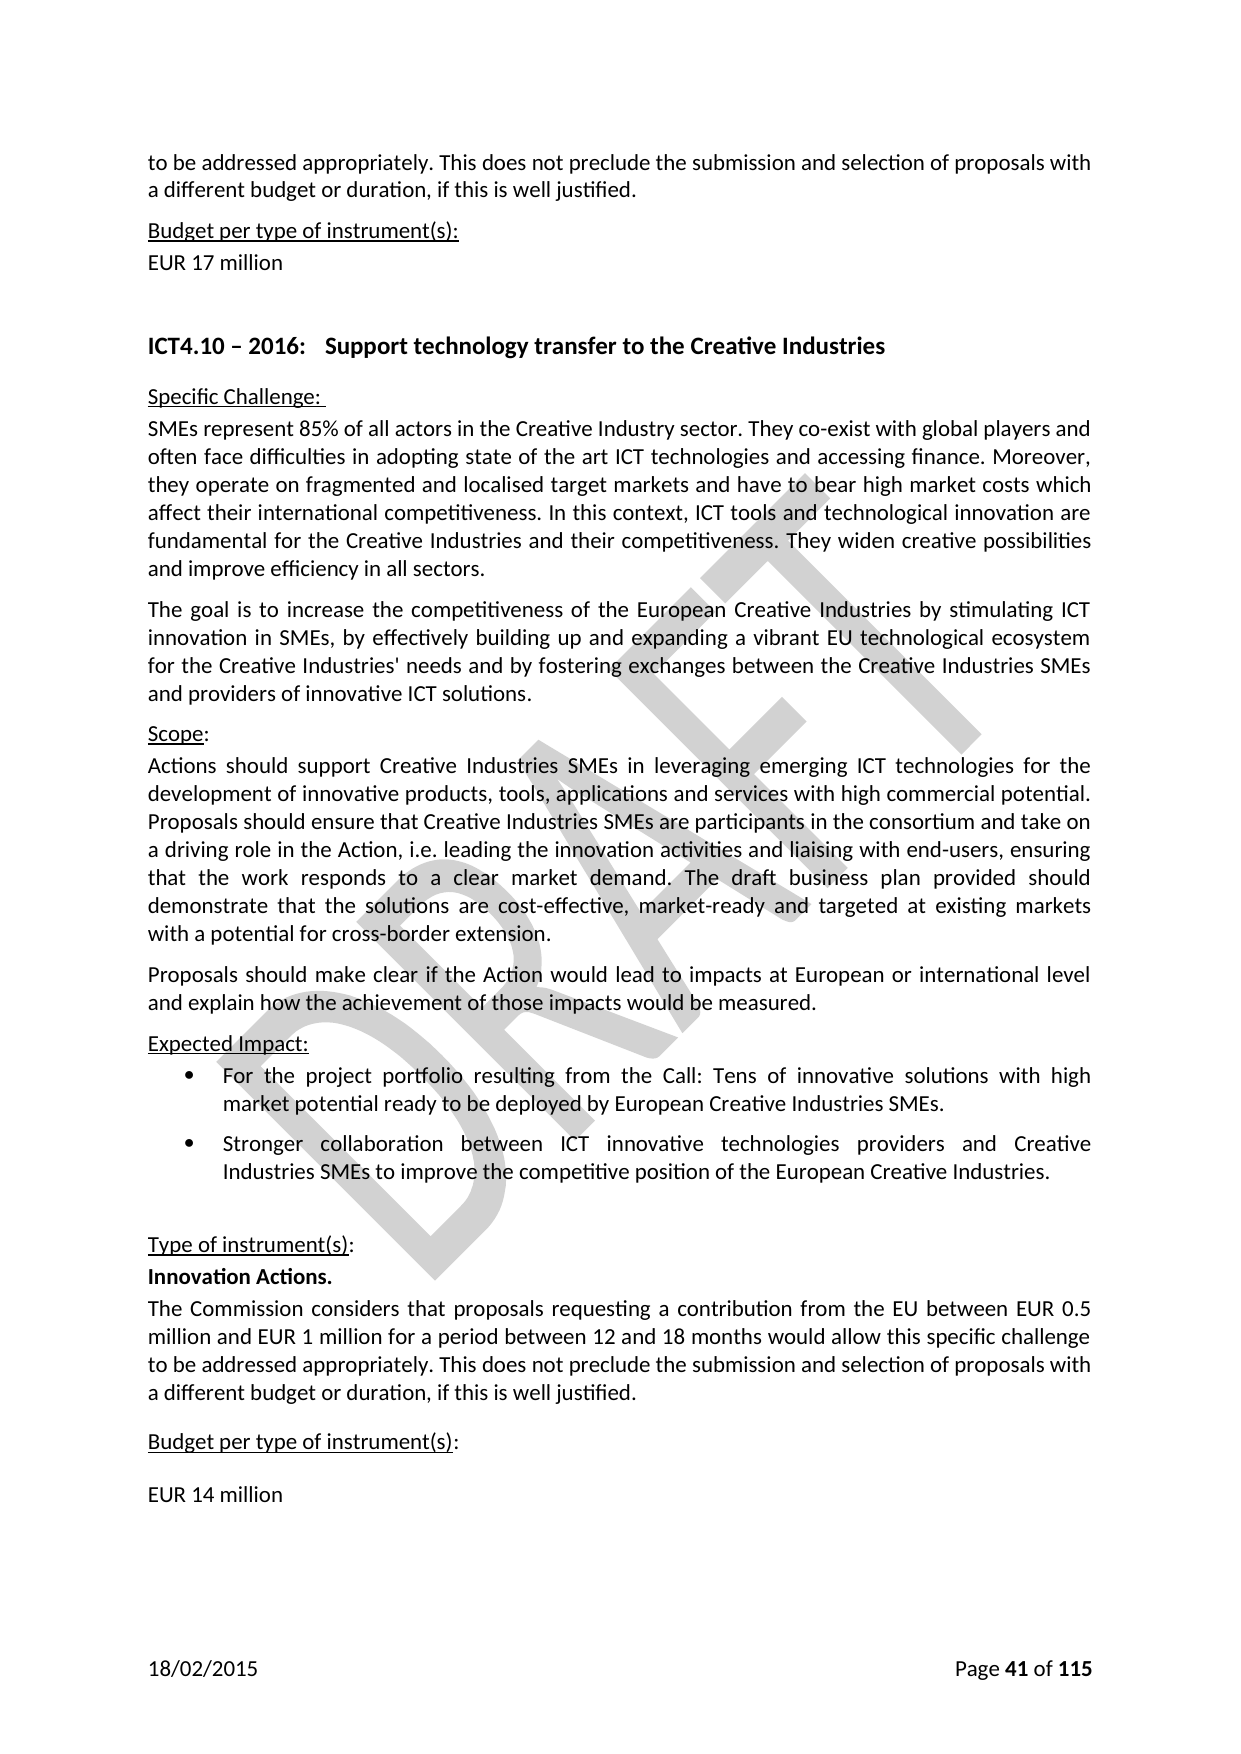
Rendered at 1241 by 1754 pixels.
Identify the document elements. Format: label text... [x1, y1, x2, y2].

subtitle ICT4.10 – 2016: Support technology transfer to the Creative Industries [148, 331, 1093, 361]
list Stronger collaboration between ICT innovative technologies providers and Creative Industries SMEs to improve the competitive position of the European Creative Industries. [185, 1129, 1093, 1185]
text Expected Impact: [148, 1029, 1093, 1057]
text Innovation Actions. [148, 1262, 1093, 1290]
text The Commission considers that proposals requesting a contribution from the EU between EUR 0.5 million and EUR 1 million for a period between 12 and 18 months would allow this specific challenge to be addressed appropriately. This does not preclude the submission and selection of proposals with a different budget or duration, if this is well justified. [148, 1294, 1093, 1407]
text Type of instrument(s): [148, 1230, 1093, 1258]
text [148, 148, 1093, 204]
text Budget per type of instrument(s): [148, 216, 1093, 244]
text Specific Challenge: [148, 382, 1093, 410]
text EUR 14 million [148, 1480, 1093, 1508]
text Actions should support Creative Industries SMEs in leveraging emerging ICT technologies for the development of innovative products, tools, applications and services with high commercial potential. Proposals should ensure that Creative Industries SMEs are participants in the consortium and take on a driving role in the Action, i.e. leading the innovation activities and liaising with end-users, ensuring that the work responds to a clear market demand. The draft business plan provided should demonstrate that the solutions are cost-effective, market-ready and targeted at existing markets with a potential for cross-border extension. [148, 751, 1093, 948]
text The goal is to increase the competitiveness of the European Creative Industries by stimulating ICT innovation in SMEs, by effectively building up and expanding a vibrant EU technological ecosystem for the Creative Industries' needs and by fostering exchanges between the Creative Industries SMEs and providers of innovative ICT solutions. [148, 595, 1093, 707]
text Proposals should make clear if the Action would lead to impacts at European or international level and explain how the achievement of those impacts would be measured. [148, 960, 1093, 1016]
text Scope: [148, 719, 1093, 747]
list For the project portfolio resulting from the Call: Tens of innovative solutions with high market potential ready to be deployed by European Creative Industries SMEs. [185, 1061, 1093, 1117]
text Budget per type of instrument(s): [148, 1427, 1093, 1455]
text EUR 17 million [148, 248, 1093, 276]
text SMEs represent 85% of all actors in the Creative Industry sector. They co-exist with global players and often face difficulties in adopting state of the art ICT technologies and accessing finance. Moreover, they operate on fragmented and localised target markets and have to bear high market costs which affect their international competitiveness. In this context, ICT tools and technological innovation are fundamental for the Creative Industries and their competitiveness. They widen creative possibilities and improve efficiency in all sectors. [148, 414, 1093, 582]
